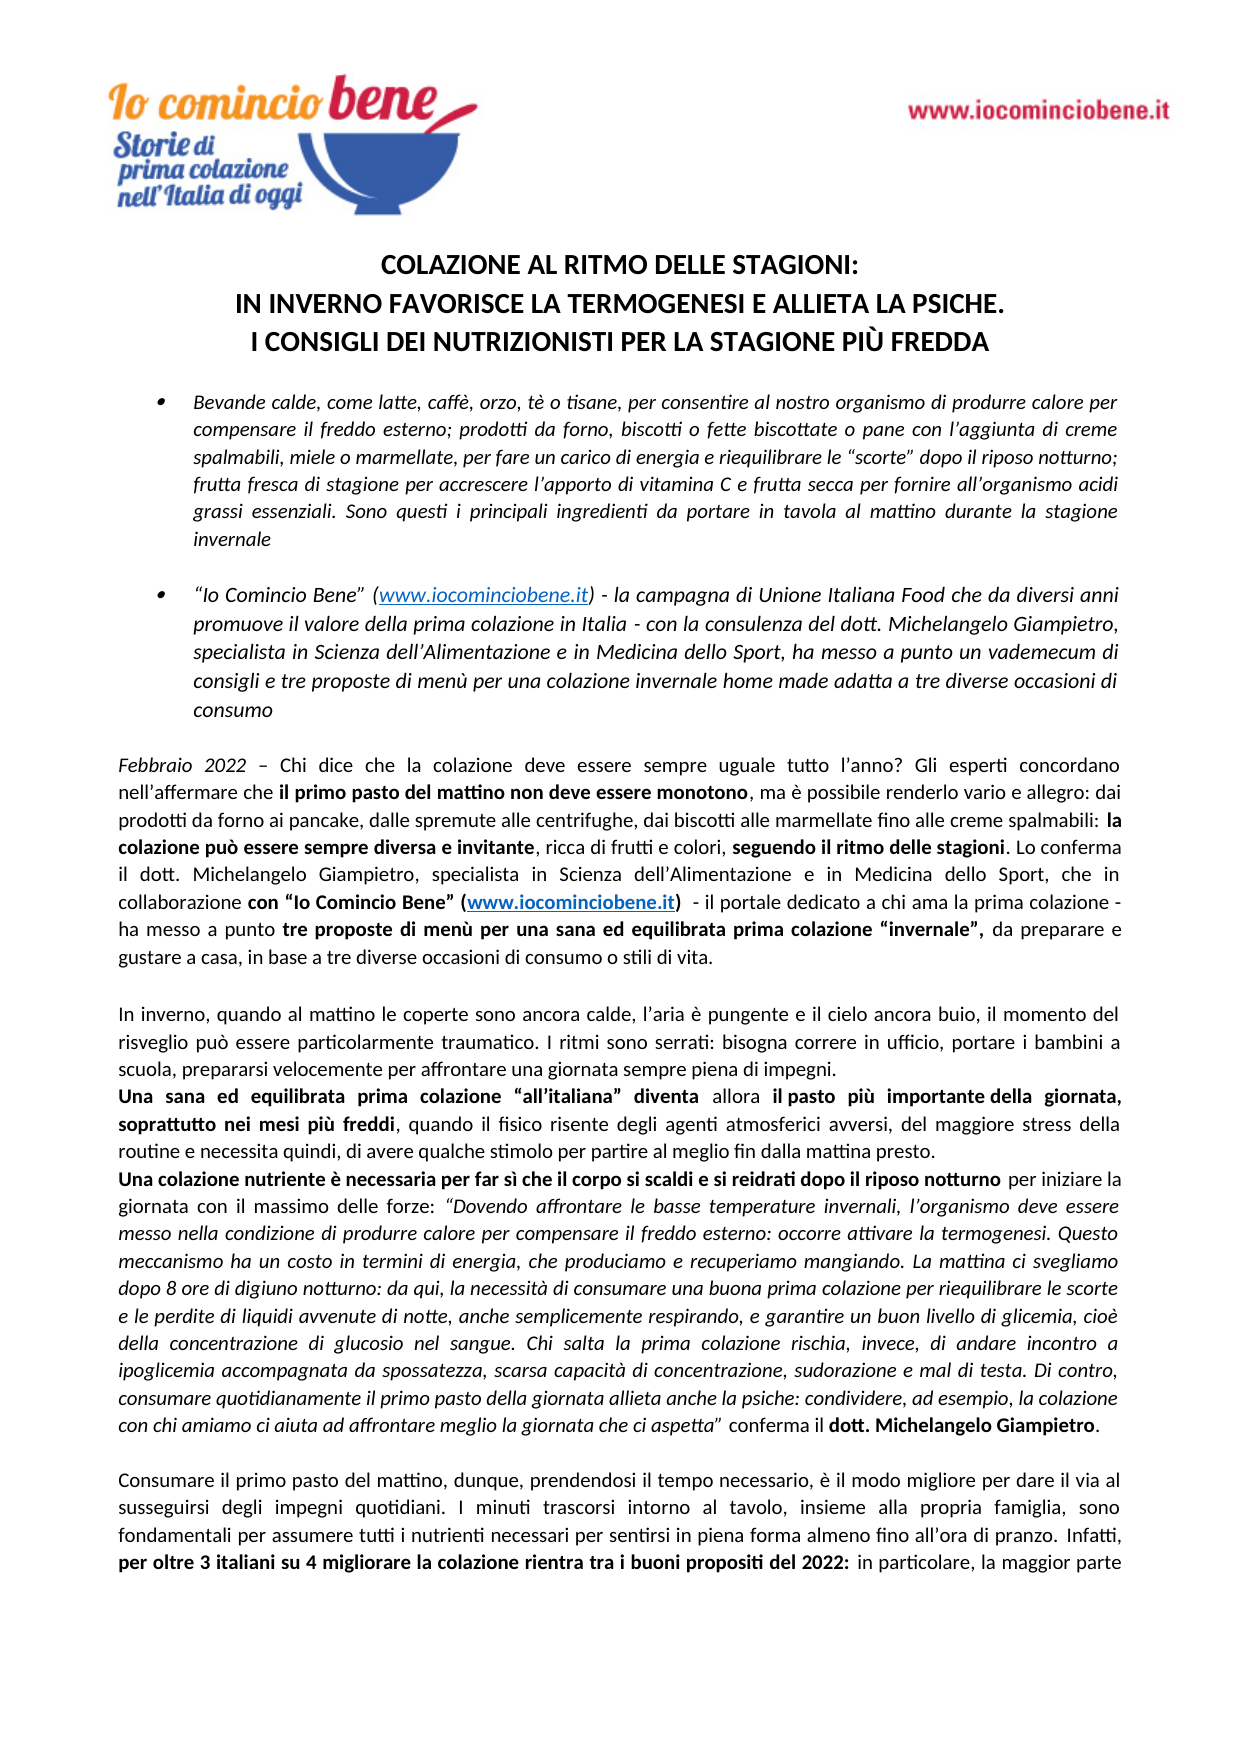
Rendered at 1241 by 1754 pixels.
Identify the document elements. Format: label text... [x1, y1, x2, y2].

text in inverno favorisce la termogenesi e allieta la psiche. [118, 285, 1122, 321]
text Colazione al ritmo delle stagioni: [118, 246, 1122, 282]
text Febbraio 2022 – Chi dice che la colazione deve essere sempre uguale tutto l’anno? Gli esperti concordano nell’affermare che il primo pasto del mattino non deve essere monotono, ma è possibile renderlo vario e allegro: dai prodotti da forno ai pancake, dalle spremute alle centrifughe, dai biscotti alle marmellate fino alle creme spalmabili: la colazione può essere sempre diversa e invitante, ricca di frutti e colori, seguendo il ritmo delle stagioni. Lo conferma il dott. Michelangelo Giampietro, specialista in Scienza dell’Alimentazione e in Medicina dello Sport, che in collaborazione con “Io Comincio Bene” (www.iocominciobene.it) - il portale dedicato a chi ama la prima colazione - ha messo a punto tre proposte di menù per una sana ed equilibrata prima colazione “invernale”, da preparare e gustare a casa, in base a tre diverse occasioni di consumo o stili di vita. [118, 752, 1122, 969]
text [118, 1467, 1122, 1575]
list “Io Comincio Bene” (www.iocominciobene.it) - la campagna di Unione Italiana Food che da diversi anni promuove il valore della prima colazione in Italia - con la consulenza del dott. Michelangelo Giampietro, specialista in Scienza dell’Alimentazione e in Medicina dello Sport, ha messo a punto un vademecum di consigli e tre proposte di menù per una colazione invernale home made adatta a tre diverse occasioni di consumo [156, 581, 1122, 723]
text In inverno, quando al mattino le coperte sono ancora calde, l’aria è pungente e il cielo ancora buio, il momento del risveglio può essere particolarmente traumatico. I ritmi sono serrati: bisogna correre in ufficio, portare i bambini a scuola, prepararsi velocemente per affrontare una giornata sempre piena di impegni. [118, 1001, 1122, 1082]
picture [24, 0, 1241, 222]
list Bevande calde, come latte, caffè, orzo, tè o tisane, per consentire al nostro organismo di produrre calore per compensare il freddo esterno; prodotti da forno, biscotti o fette biscottate o pane con l’aggiunta di creme spalmabili, miele o marmellate, per fare un carico di energia e riequilibrare le “scorte” dopo il riposo notturno; frutta fresca di stagione per accrescere l’apporto di vitamina C e frutta secca per fornire all’organismo acidi grassi essenziali. Sono questi i principali ingredienti da portare in tavola al mattino durante la stagione invernale [156, 389, 1122, 552]
text I consigli dei nutrizionisti per la stagione più fredda [118, 323, 1122, 359]
text Una sana ed equilibrata prima colazione “all’italiana” diventa allora il pasto più importante della giornata, soprattutto nei mesi più freddi, quando il fisico risente degli agenti atmosferici avversi, del maggiore stress della routine e necessita quindi, di avere qualche stimolo per partire al meglio fin dalla mattina presto. [118, 1084, 1122, 1164]
text Una colazione nutriente è necessaria per far sì che il corpo si scaldi e si reidrati dopo il riposo notturno per iniziare la giornata con il massimo delle forze: “Dovendo affrontare le basse temperature invernali, l’organismo deve essere messo nella condizione di produrre calore per compensare il freddo esterno: occorre attivare la termogenesi. Questo meccanismo ha un costo in termini di energia, che produciamo e recuperiamo mangiando. La mattina ci svegliamo dopo 8 ore di digiuno notturno: da qui, la necessità di consumare una buona prima colazione per riequilibrare le scorte e le perdite di liquidi avvenute di notte, anche semplicemente respirando, e garantire un buon livello di glicemia, cioè della concentrazione di glucosio nel sangue. Chi salta la prima colazione rischia, invece, di andare incontro a ipoglicemia accompagnata da spossatezza, scarsa capacità di concentrazione, sudorazione e mal di testa. Di contro, consumare quotidianamente il primo pasto della giornata allieta anche la psiche: condividere, ad esempio, la colazione con chi amiamo ci aiuta ad affrontare meglio la giornata che ci aspetta” conferma il dott. Michelangelo Giampietro. [118, 1166, 1122, 1438]
